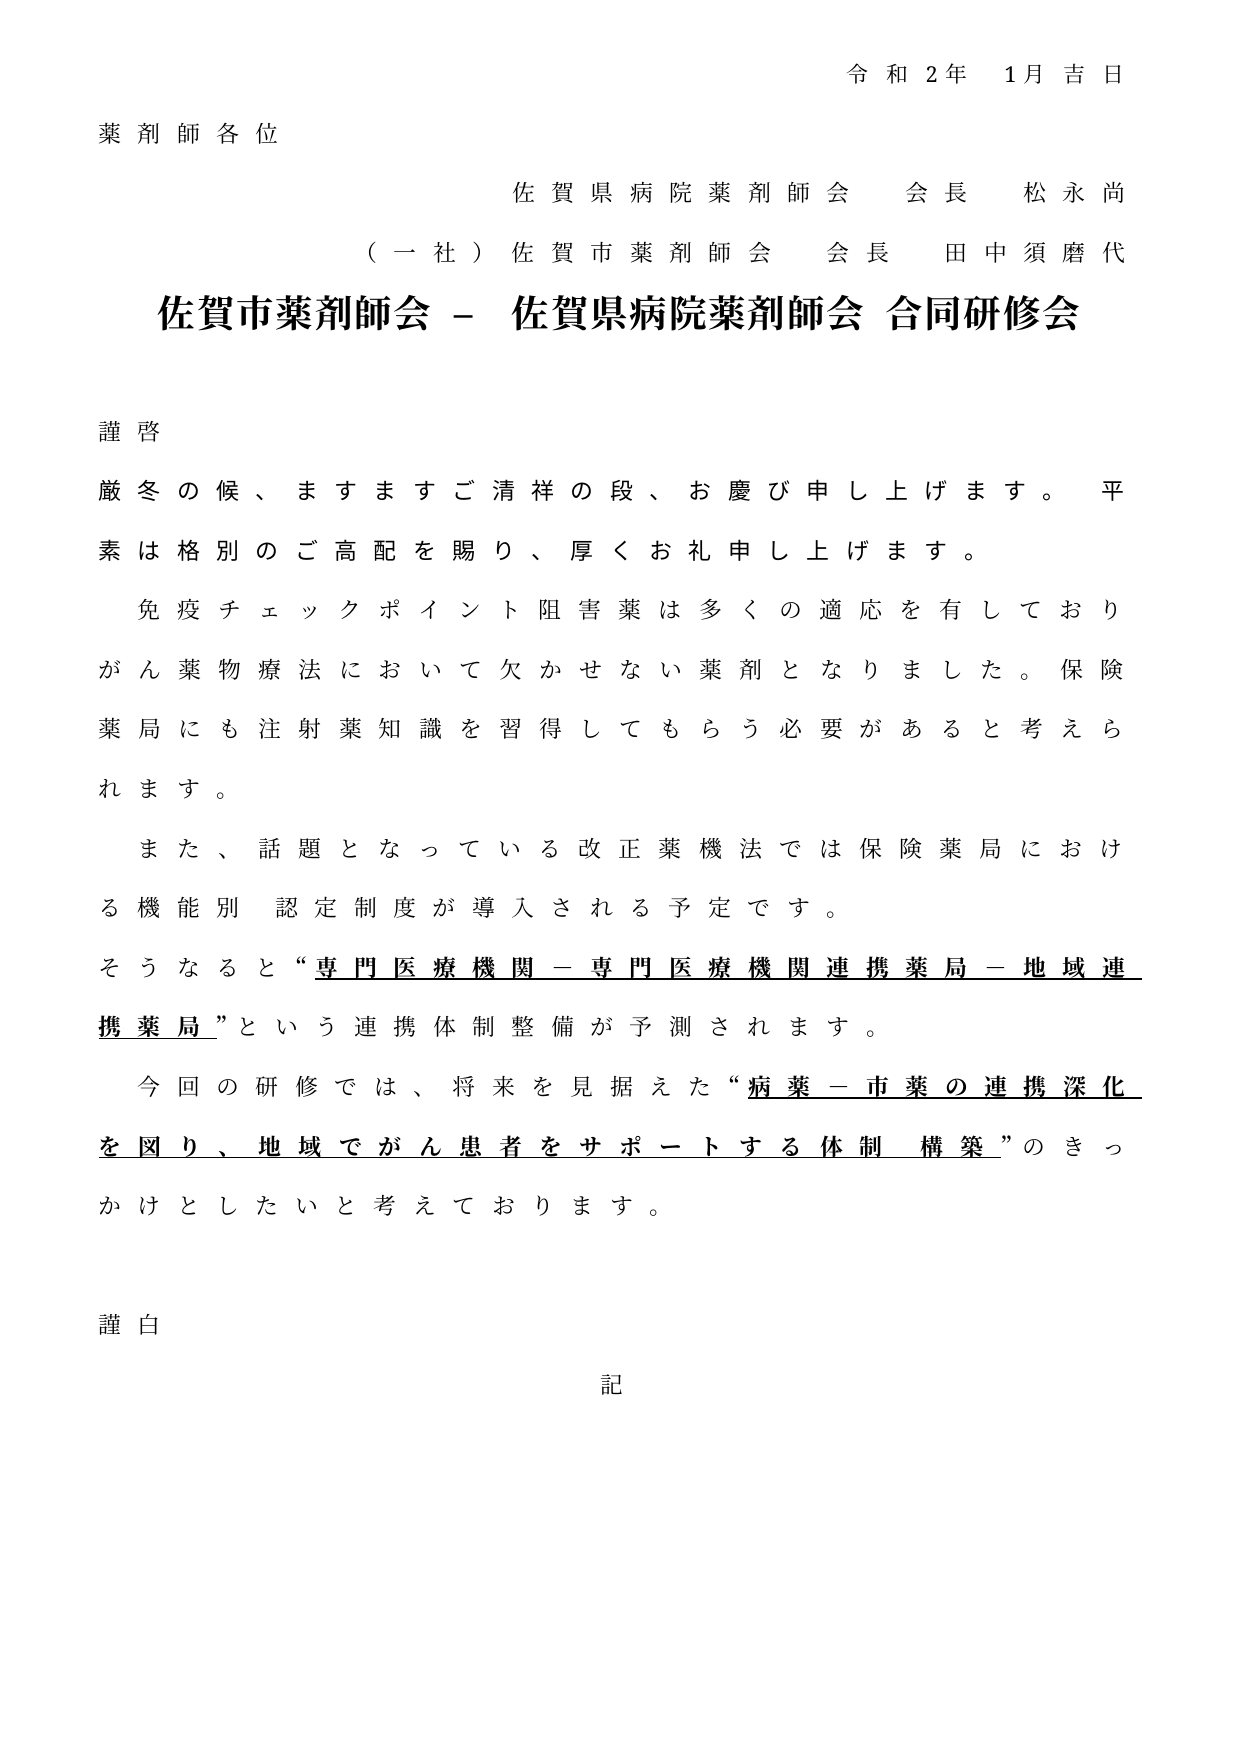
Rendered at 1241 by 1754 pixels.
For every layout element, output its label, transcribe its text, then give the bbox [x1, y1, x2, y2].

text 令和2年 1月吉日 [98, 43, 1142, 102]
text 謹啓 [98, 400, 1142, 460]
text 厳冬の候、ますますご清祥の段、お慶び申し上げます。 平素は格別のご高配を賜り、厚くお礼申し上げます。 [98, 460, 1142, 579]
text 免疫チェックポイント阻害薬は多くの適応を有しており、がん薬物療法において欠かせない薬剤となりました。保険薬局にも注射薬知識を習得してもらう必要があると考えられます。 [98, 579, 1142, 817]
subtitle 記 [98, 1354, 1142, 1413]
text 佐賀市薬剤師会 – 佐賀県病院薬剤師会 合同研修会 [98, 281, 1142, 341]
text また、話題となっている改正薬機法では保険薬局における機能別 認定制度が導入される予定です。 [98, 817, 1142, 937]
text 薬剤師各位 [98, 102, 1142, 162]
text そうなると“専門医療機関－専門医療機関連携薬局－地域連携薬局”という連携体制整備が予測されます。 [98, 937, 1142, 1056]
text （一社）佐賀市薬剤師会 会長 田中須磨代 [98, 222, 1142, 281]
text 今回の研修では、将来を見据えた“病薬－市薬の連携深化を図り、地域でがん患者をサポートする体制 構築”のきっかけとしたいと考えております。 [98, 1056, 1142, 1234]
text 佐賀県病院薬剤師会 会長 松永尚 [98, 162, 1142, 222]
text 謹白 [98, 1234, 1142, 1354]
